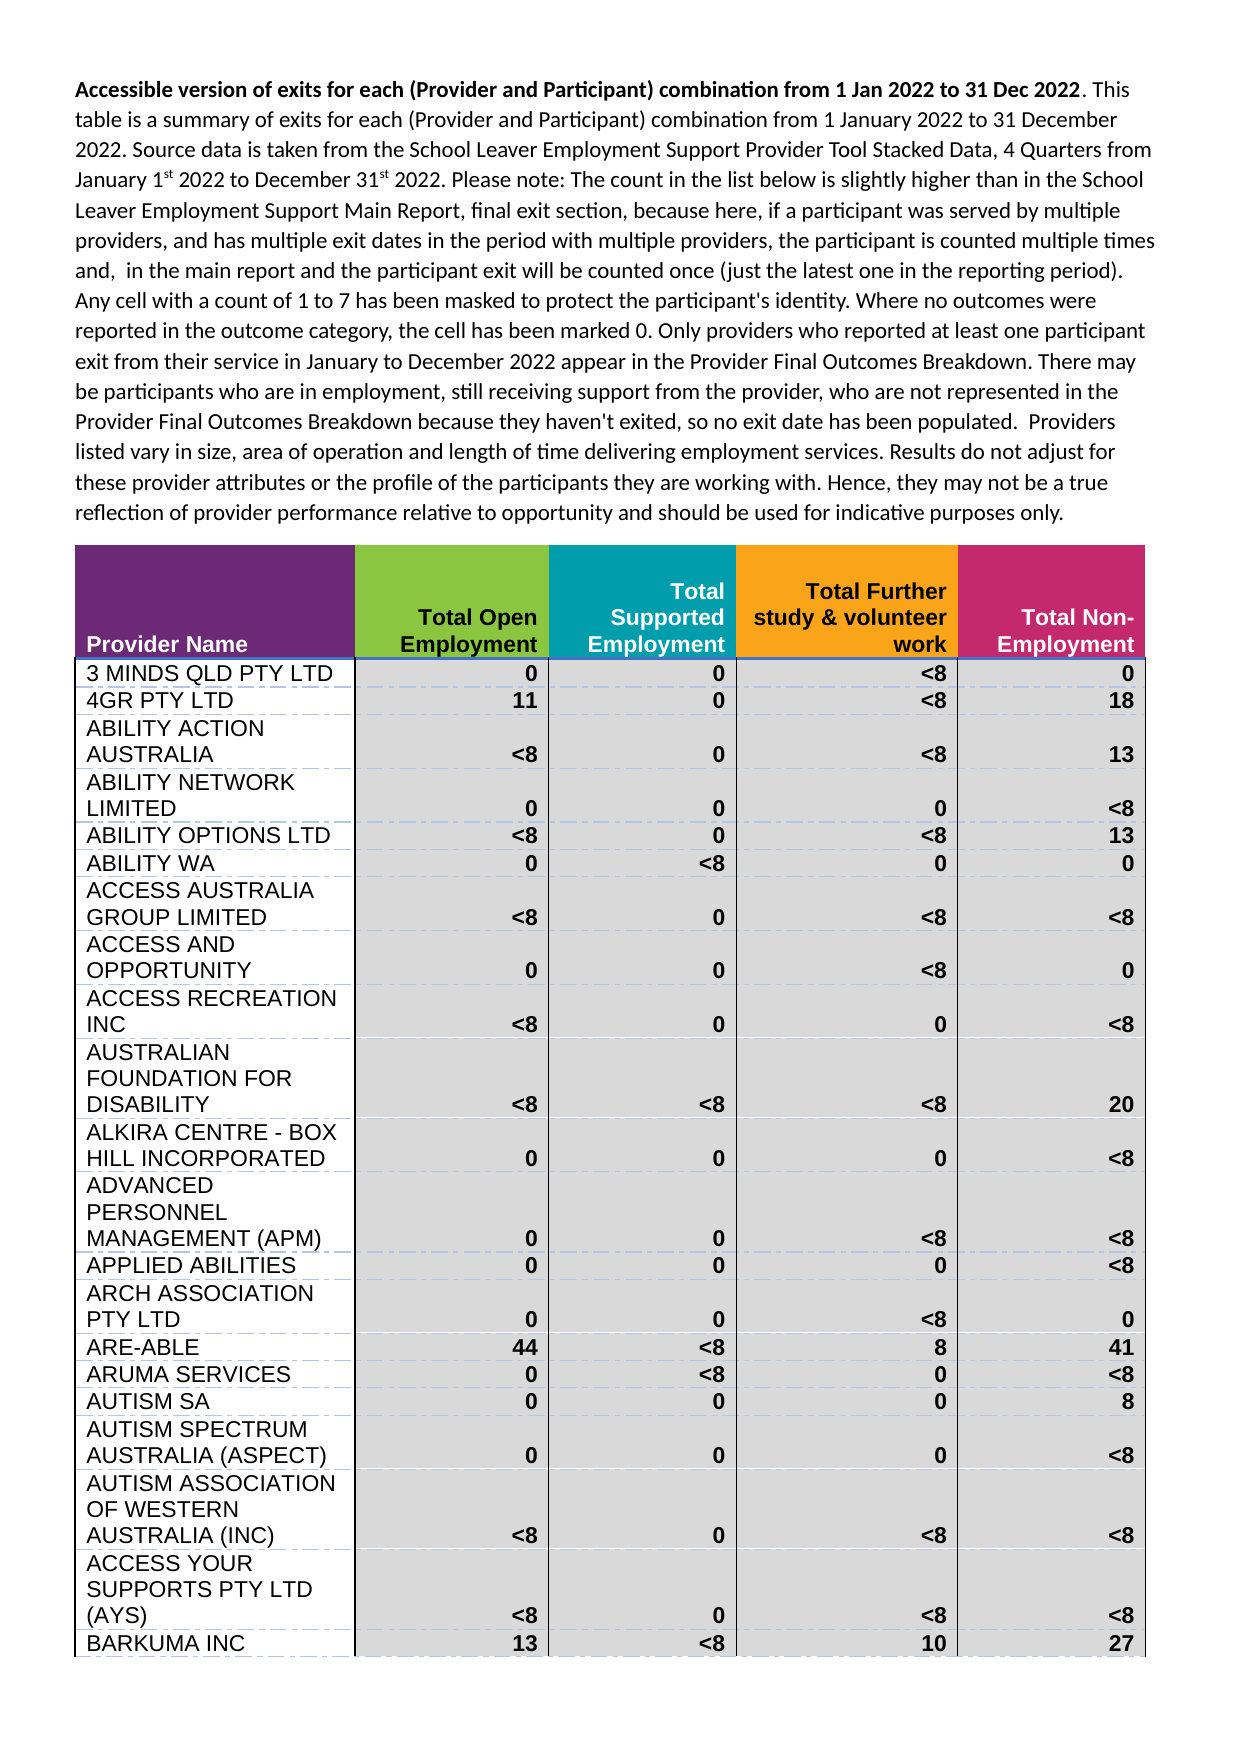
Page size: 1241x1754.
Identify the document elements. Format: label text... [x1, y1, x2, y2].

table_cell 0 [549, 1549, 736, 1629]
table_cell ARUMA SERVICES [76, 1360, 354, 1387]
table_cell 0 [737, 1251, 957, 1279]
table_cell ACCESS AND OPPORTUNITY [76, 930, 354, 984]
table_cell <8 [737, 876, 957, 930]
table_cell <8 [958, 1360, 1145, 1387]
table_cell <8 [356, 1038, 548, 1117]
table_cell 8 [958, 1387, 1145, 1415]
text Accessible version of exits for each (Provider and Participant) combination from 1 Jan 2022 to 31 Dec 2022. This table is a summary of exits for each (Provider and Participant) combination from 1 January 2022 to 31 December 2022. Source data is taken from the School Leaver Employment Support Provider Tool Stacked Data, 4 Quarters from January 1st 2022 to December 31st 2022. Please note: The count in the list below is slightly higher than in the School Leaver Employment Support Main Report, final exit section, because here, if a participant was served by multiple providers, and has multiple exit dates in the period with multiple providers, the participant is counted multiple times and, in the main report and the participant exit will be counted once (just the latest one in the reporting period). Any cell with a count of 1 to 7 has been masked to protect the participant's identity. Where no outcomes were reported in the outcome category, the cell has been marked 0. Only providers who reported at least one participant exit from their service in January to December 2022 appear in the Provider Final Outcomes Breakdown. There may be participants who are in employment, still receiving support from the provider, who are not represented in the Provider Final Outcomes Breakdown because they haven't exited, so no exit date has been populated. Providers listed vary in size, area of operation and length of time delivering employment services. Results do not adjust for these provider attributes or the profile of the participants they are working with. Hence, they may not be a true reflection of provider performance relative to opportunity and should be used for indicative purposes only. [75, 75, 1165, 526]
table_cell <8 [549, 1333, 736, 1360]
table_cell <8 [737, 1038, 957, 1117]
table_header Provider Name [75, 545, 355, 657]
table_cell 0 [356, 660, 548, 686]
table_cell ALKIRA CENTRE - BOX HILL INCORPORATED [76, 1118, 354, 1171]
table_cell 0 [737, 1415, 957, 1468]
table_cell 0 [549, 1415, 736, 1468]
table_header Total Further study & volunteer work [736, 545, 958, 657]
table_cell <8 [958, 1251, 1145, 1279]
table_cell <8 [737, 686, 957, 714]
table_cell <8 [737, 1171, 957, 1251]
table_cell 41 [958, 1333, 1145, 1360]
table_cell 0 [737, 768, 957, 821]
table_cell 13 [958, 821, 1145, 849]
table_cell ABILITY NETWORK LIMITED [76, 768, 354, 821]
table_cell ABILITY OPTIONS LTD [76, 821, 354, 849]
table_cell ACCESS YOUR SUPPORTS PTY LTD (AYS) [76, 1549, 354, 1629]
table_cell 0 [549, 1251, 736, 1279]
table_cell ACCESS RECREATION INC [76, 984, 354, 1037]
table_cell APPLIED ABILITIES [76, 1251, 354, 1279]
table_cell <8 [737, 1549, 957, 1629]
table_cell <8 [958, 876, 1145, 930]
table_cell <8 [737, 821, 957, 849]
table_cell 13 [356, 1629, 548, 1656]
table_cell <8 [549, 1629, 736, 1656]
table_cell 0 [737, 1387, 957, 1415]
table_cell 0 [549, 984, 736, 1037]
table_cell 44 [356, 1333, 548, 1360]
table_header Total Non-Employment [958, 545, 1145, 657]
table_cell <8 [737, 930, 957, 984]
table_cell AUTISM SPECTRUM AUSTRALIA (ASPECT) [76, 1415, 354, 1468]
table_cell <8 [958, 1469, 1145, 1548]
table_cell 0 [356, 1415, 548, 1468]
table_cell ARE-ABLE [76, 1333, 354, 1360]
table_cell 0 [549, 1118, 736, 1171]
table_cell 0 [356, 1360, 548, 1387]
table_cell 0 [549, 821, 736, 849]
table_cell AUTISM SA [76, 1387, 354, 1415]
table_cell <8 [958, 1171, 1145, 1251]
table_cell 0 [549, 1387, 736, 1415]
table_cell 0 [549, 660, 736, 686]
table_cell 0 [737, 1360, 957, 1387]
table_cell 0 [549, 686, 736, 714]
table_cell 8 [737, 1333, 957, 1360]
table_cell 0 [356, 1118, 548, 1171]
table_cell 0 [549, 930, 736, 984]
table_cell <8 [356, 821, 548, 849]
table_cell <8 [549, 1038, 736, 1117]
table_cell ADVANCED PERSONNEL MANAGEMENT (APM) [76, 1171, 354, 1251]
table_cell 0 [958, 1279, 1145, 1332]
table_cell ABILITY WA [76, 849, 354, 876]
table_cell <8 [356, 1469, 548, 1548]
table_cell <8 [356, 1549, 548, 1629]
table_cell 10 [737, 1629, 957, 1656]
table_cell AUSTRALIAN FOUNDATION FOR DISABILITY [76, 1038, 354, 1117]
table_cell <8 [356, 876, 548, 930]
table_cell 0 [737, 849, 957, 876]
table_cell 0 [356, 930, 548, 984]
table_cell <8 [958, 984, 1145, 1037]
table_cell 0 [356, 1251, 548, 1279]
table_cell 0 [958, 849, 1145, 876]
table_cell BARKUMA INC [76, 1629, 354, 1656]
table_cell <8 [549, 849, 736, 876]
table_cell <8 [958, 1118, 1145, 1171]
table_cell 0 [549, 1279, 736, 1332]
table_cell 0 [356, 1279, 548, 1332]
table_cell 27 [958, 1629, 1145, 1656]
table_cell <8 [737, 714, 957, 768]
table_cell <8 [958, 1549, 1145, 1629]
table_cell 3 MINDS QLD PTY LTD [76, 660, 354, 686]
table_cell <8 [737, 1469, 957, 1548]
table_cell 0 [356, 768, 548, 821]
table_cell <8 [737, 1279, 957, 1332]
table_cell 0 [958, 930, 1145, 984]
table_cell <8 [958, 768, 1145, 821]
table_header Total Supported Employment [549, 545, 736, 657]
table_cell 0 [549, 876, 736, 930]
table_cell 0 [737, 984, 957, 1037]
table_cell <8 [356, 984, 548, 1037]
table_cell 0 [356, 1171, 548, 1251]
table_cell ABILITY ACTION AUSTRALIA [76, 714, 354, 768]
table_cell 13 [958, 714, 1145, 768]
table_cell 0 [549, 1469, 736, 1548]
table_cell <8 [737, 660, 957, 686]
table_header Total Open Employment [355, 545, 549, 657]
table_cell 0 [549, 1171, 736, 1251]
table_cell 20 [958, 1038, 1145, 1117]
table_cell 0 [958, 660, 1145, 686]
table_cell 4GR PTY LTD [76, 686, 354, 714]
table_cell 0 [549, 714, 736, 768]
table_cell <8 [549, 1360, 736, 1387]
table_cell ARCH ASSOCIATION PTY LTD [76, 1279, 354, 1332]
table_cell <8 [356, 714, 548, 768]
table_cell 0 [737, 1118, 957, 1171]
table_cell 18 [958, 686, 1145, 714]
table_cell AUTISM ASSOCIATION OF WESTERN AUSTRALIA (INC) [76, 1469, 354, 1548]
table_cell 11 [356, 686, 548, 714]
table_cell 0 [549, 768, 736, 821]
table_cell ACCESS AUSTRALIA GROUP LIMITED [76, 876, 354, 930]
table_cell <8 [958, 1415, 1145, 1468]
table_cell 0 [356, 849, 548, 876]
table_cell 0 [356, 1387, 548, 1415]
